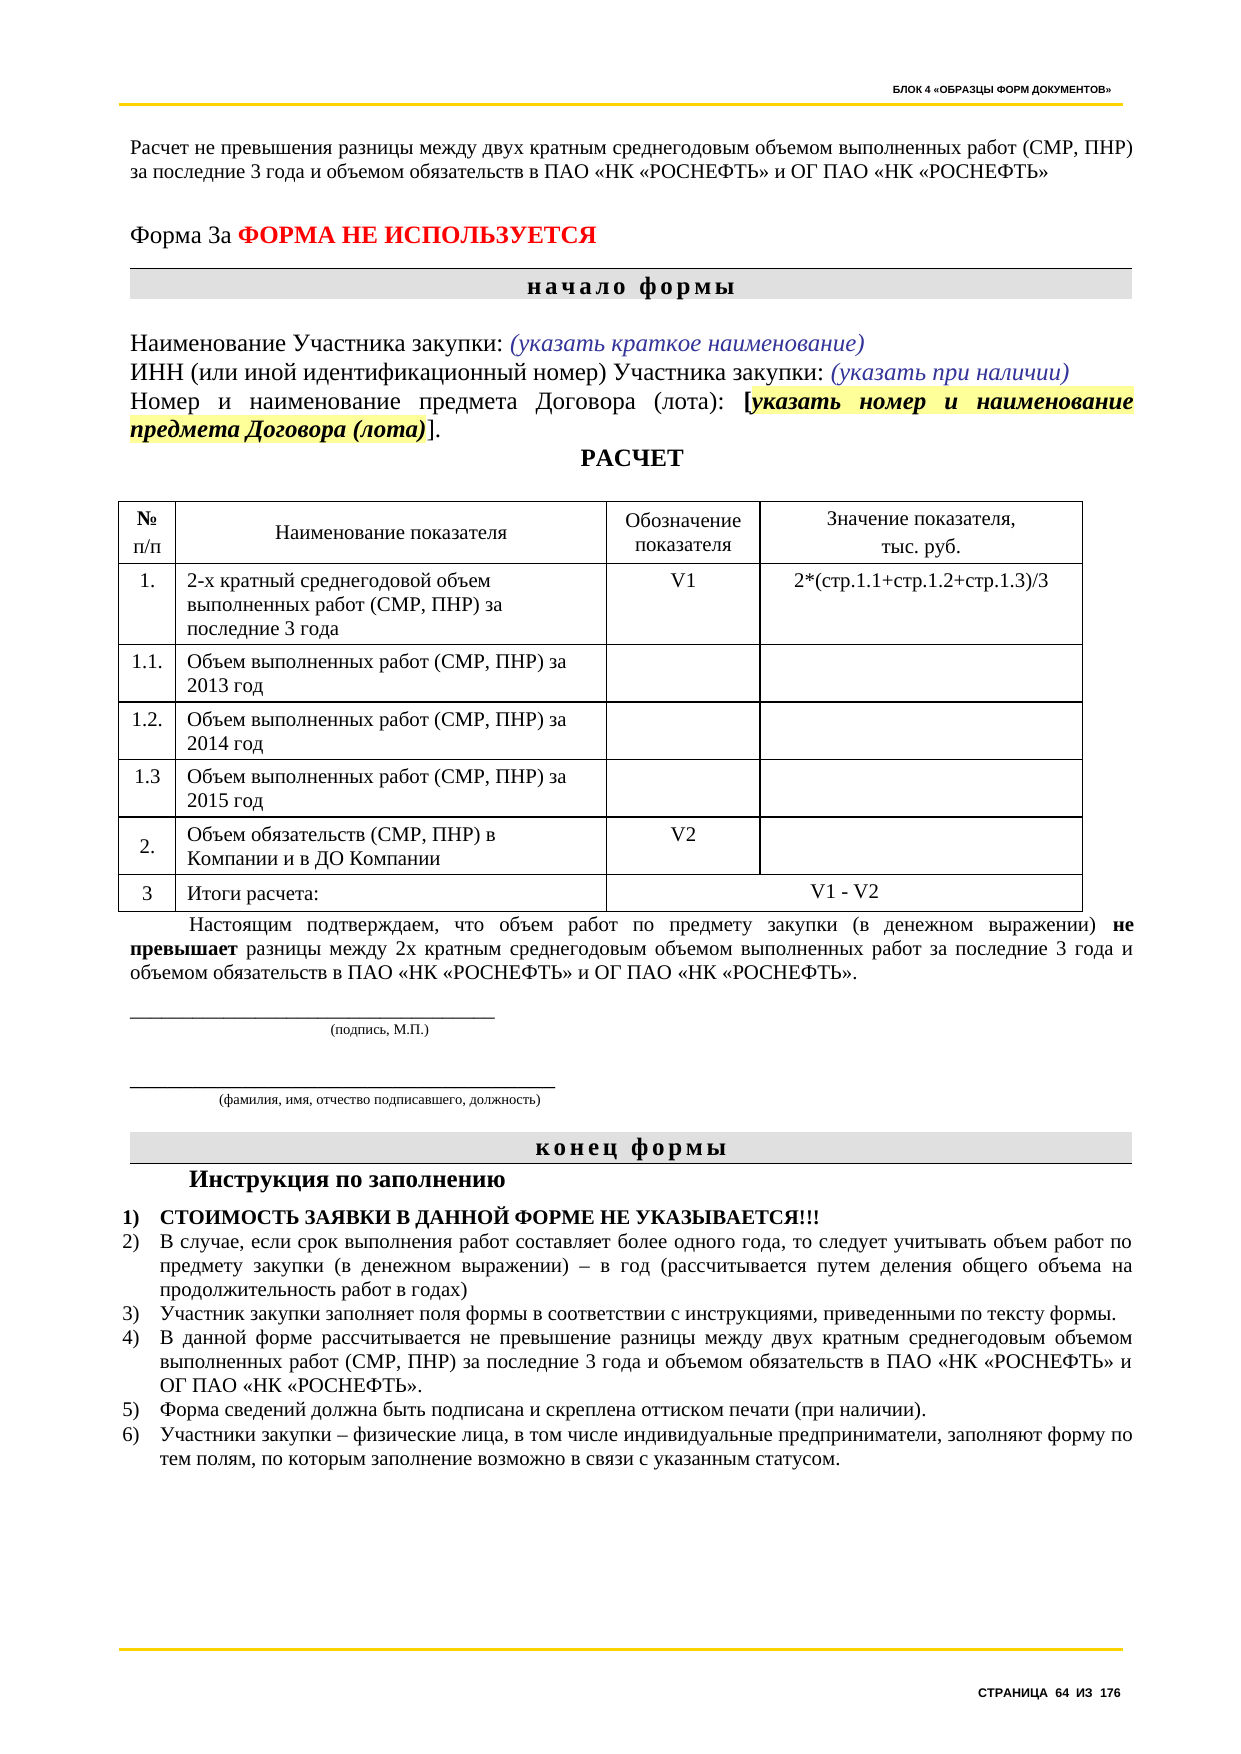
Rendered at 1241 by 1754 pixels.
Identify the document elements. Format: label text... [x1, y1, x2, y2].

list В случае, если срок выполнения работ составляет более одного года, то следует учитывать объем работ по предмету закупки (в денежном выражении) – в год (рассчитывается путем деления общего объема на продолжительность работ в годах) [122, 1229, 1134, 1301]
text ИНН (или иной идентификационный номер) Участника закупки: (указать при наличии) [130, 357, 1134, 386]
table_cell Объем выполненных работ (СМР, ПНР) за 2014 год [176, 703, 606, 759]
table_header Значение показателя, тыс. руб. [761, 502, 1082, 562]
table_cell Объем выполненных работ (СМР, ПНР) за 2013 год [176, 645, 606, 701]
table_cell [607, 703, 759, 759]
text Инструкция по заполнению [130, 1164, 1134, 1192]
table_cell [761, 760, 1082, 816]
table_cell Объем выполненных работ (СМР, ПНР) за 2015 год [176, 760, 606, 816]
text Форма 3а ФОРМА НЕ ИСПОЛЬЗУЕТСЯ [130, 221, 1134, 249]
table_cell V2 [607, 818, 759, 874]
table_cell 3 [119, 875, 175, 911]
text Расчет не превышения разницы между двух кратным среднегодовым объемом выполненных работ (СМР, ПНР) за последние 3 года и объемом обязательств в ПАО «НК «РОСНЕФТЬ» и ОГ ПАО «НК «РОСНЕФТЬ» [130, 135, 1134, 183]
table_cell 1.2. [119, 703, 175, 759]
table_cell [607, 645, 759, 701]
table_cell [761, 703, 1082, 759]
list СТОИМОСТЬ ЗАЯВКИ В ДАННОЙ ФОРМЕ НЕ УКАЗЫВАЕТСЯ!!! [122, 1205, 1134, 1229]
text (подпись, М.П.) [130, 1021, 629, 1049]
table_cell 2*(стр.1.1+стр.1.2+стр.1.3)/3 [761, 564, 1082, 644]
text ___________________________________ [130, 996, 629, 1021]
table_header Наименование показателя [176, 502, 606, 562]
table_cell 1. [119, 564, 175, 644]
text конец формы [130, 1132, 1132, 1163]
table_cell [607, 760, 759, 816]
list В данной форме рассчитывается не превышение разницы между двух кратным среднегодовым объемом выполненных работ (СМР, ПНР) за последние 3 года и объемом обязательств в ПАО «НК «РОСНЕФТЬ» и ОГ ПАО «НК «РОСНЕФТЬ». [122, 1325, 1134, 1397]
list Участники закупки – физические лица, в том числе индивидуальные предприниматели, заполняют форму по тем полям, по которым заполнение возможно в связи с указанным статусом. [122, 1421, 1134, 1469]
text РАСЧЕТ [130, 443, 1134, 472]
table_cell V1 [607, 564, 759, 644]
table_cell V1 - V2 [607, 875, 1082, 911]
table_cell Объем обязательств (СМР, ПНР) в Компании и в ДО Компании [176, 818, 606, 874]
table_cell [761, 818, 1082, 874]
text Настоящим подтверждаем, что объем работ по предмету закупки (в денежном выражении) не превышает разницы между 2х кратным среднегодовым объемом выполненных работ за последние 3 года и объемом обязательств в ПАО «НК «РОСНЕФТЬ» и ОГ ПАО «НК «РОСНЕФТЬ». [130, 912, 1134, 984]
table_cell Итоги расчета: [176, 875, 606, 911]
text Наименование Участника закупки: (указать краткое наименование) [130, 328, 1134, 357]
table_cell 1.1. [119, 645, 175, 701]
table_header Обозначение показателя [607, 502, 759, 562]
text (фамилия, имя, отчество подписавшего, должность) [130, 1091, 629, 1119]
table_cell [761, 645, 1082, 701]
table_cell 1.3 [119, 760, 175, 816]
list Участник закупки заполняет поля формы в соответствии с инструкциями, приведенными по тексту формы. [122, 1301, 1134, 1325]
text __________________________________ [130, 1062, 629, 1091]
text Номер и наименование предмета Договора (лота): [указать номер и наименование предмета Договора (лота)]. [130, 386, 1134, 443]
table_cell 2-х кратный среднегодовой объем выполненных работ (СМР, ПНР) за последние 3 года [176, 564, 606, 644]
list Форма сведений должна быть подписана и скреплена оттиском печати (при наличии). [122, 1397, 1134, 1421]
table_header № п/п [119, 502, 175, 562]
table_cell 2. [119, 818, 175, 874]
text начало формы [130, 269, 1132, 299]
